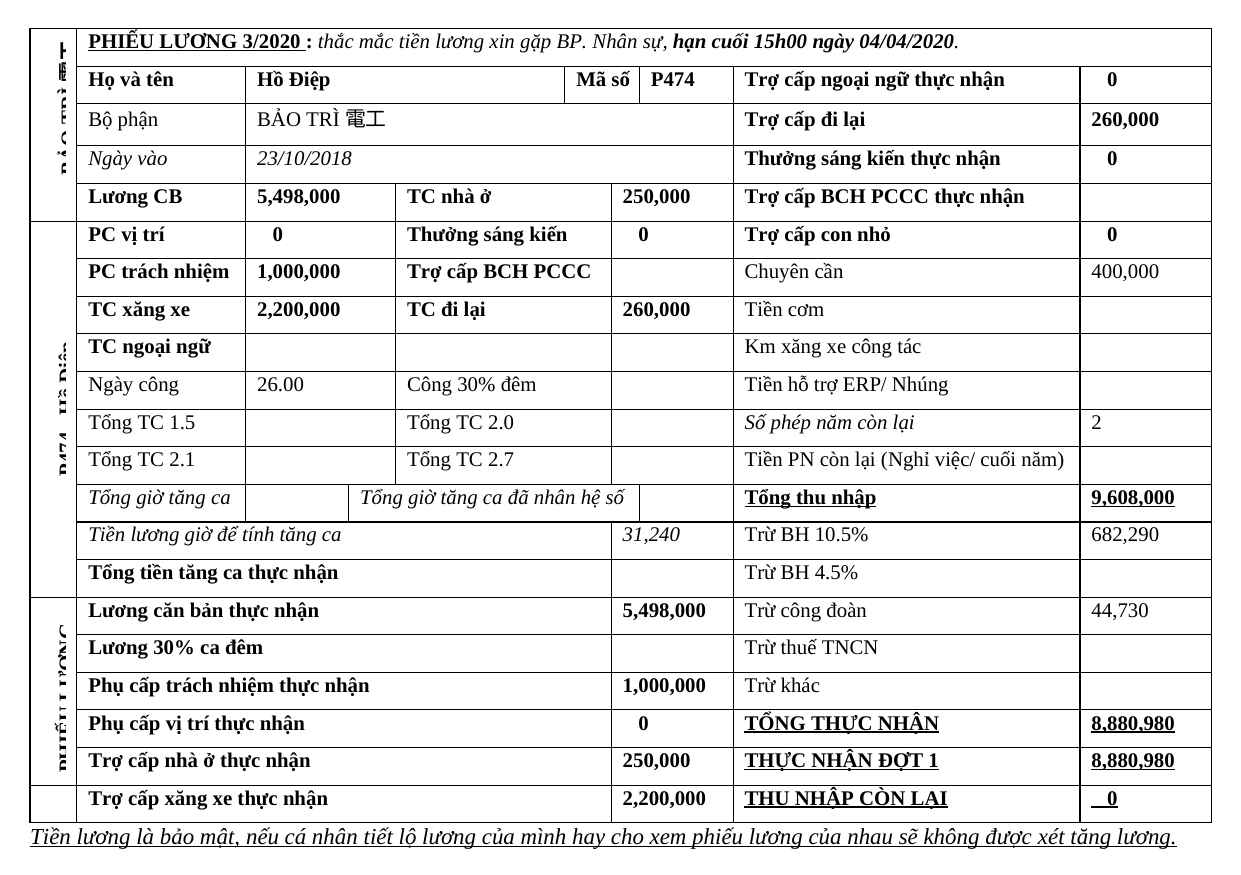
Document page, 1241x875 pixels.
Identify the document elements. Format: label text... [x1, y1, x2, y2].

table_cell Tổng TC 2.1 [77, 447, 245, 484]
table_cell Chuyên cần [734, 259, 1079, 296]
table_cell 260,000 [612, 297, 733, 333]
table_cell [612, 560, 733, 597]
table_cell 2,200,000 [246, 297, 395, 333]
table_cell [612, 410, 733, 446]
table_cell [1081, 297, 1211, 333]
table_cell 400,000 [1081, 259, 1211, 296]
table_cell 0 [1081, 146, 1211, 183]
table_cell [612, 334, 733, 371]
table_cell Tiền cơm [734, 297, 1079, 333]
table_cell [640, 485, 733, 521]
table_cell [1081, 184, 1211, 221]
table_cell Họ và tên [77, 67, 245, 103]
table_cell 5,498,000 [612, 598, 733, 634]
table_cell Thưởng sáng kiến thực nhận [734, 146, 1079, 183]
table_cell Tổng TC 2.0 [396, 410, 611, 446]
table_cell TC đi lại [396, 297, 611, 333]
table_cell Trợ cấp BCH PCCC thực nhận [734, 184, 1079, 221]
table_cell [612, 259, 733, 296]
table_cell Thưởng sáng kiến [396, 222, 611, 258]
table_cell THỰC NHẬN ĐỢT 1 [734, 748, 1079, 784]
table_cell [612, 447, 733, 484]
table_cell Tổng giờ tăng ca [77, 485, 245, 521]
table_cell P474 - Hồ Điệp [31, 222, 76, 597]
table_cell 260,000 [1081, 104, 1211, 145]
table_cell Hồ Điệp [246, 67, 564, 103]
table_cell Trợ cấp đi lại [734, 104, 1079, 145]
table_cell 1,000,000 [246, 259, 395, 296]
table_cell [246, 334, 395, 371]
table_cell P474 [640, 67, 733, 103]
table_cell 0 [246, 222, 395, 258]
table_cell [612, 372, 733, 408]
table_cell 250,000 [612, 748, 733, 784]
table_cell [1081, 447, 1211, 484]
table_cell Tiền hỗ trợ ERP/ Nhúng [734, 372, 1079, 408]
table_cell Ngày vào [77, 146, 245, 183]
table_cell Công 30% đêm [396, 372, 611, 408]
table_cell 1,000,000 [612, 673, 733, 709]
table_cell Mã số [565, 67, 639, 103]
table_cell Ngày công [77, 372, 245, 408]
table_cell Phụ cấp trách nhiệm thực nhận [77, 673, 611, 709]
table_cell Lương căn bản thực nhận [77, 598, 611, 634]
table_cell 2,200,000 [612, 786, 733, 822]
table_cell Tổng tiền tăng ca thực nhận [77, 560, 611, 597]
table_cell [246, 485, 348, 521]
table_cell Tổng thu nhập [734, 485, 1079, 521]
table_cell 682,290 [1081, 523, 1211, 559]
table_cell 0 [1081, 786, 1211, 822]
table_cell Lương 30% ca đêm [77, 635, 611, 672]
table_cell 0 [1081, 67, 1211, 103]
table_cell 0 [612, 710, 733, 747]
text Tiền lương là bảo mật, nếu cá nhân tiết lộ lương của mình hay cho xem phiếu lương của nhau sẽ không được xét tăng lương. [30, 823, 1210, 849]
table_cell [1081, 560, 1211, 597]
table_cell 5,498,000 [246, 184, 395, 221]
table_cell [1081, 334, 1211, 371]
table_cell Số phép năm còn lại [734, 410, 1079, 446]
table_cell 26.00 [246, 372, 395, 408]
table_cell Trợ cấp nhà ở thực nhận [77, 748, 611, 784]
table_cell Phụ cấp vị trí thực nhận [77, 710, 611, 747]
table_cell Tổng TC 1.5 [77, 410, 245, 446]
table_cell [1081, 372, 1211, 408]
table_cell 0 [1081, 222, 1211, 258]
table_cell Trừ khác [734, 673, 1079, 709]
table_cell Trừ BH 4.5% [734, 560, 1079, 597]
table_cell Bộ phận [77, 104, 245, 145]
table_cell Trừ thuế TNCN [734, 635, 1079, 672]
table_cell Trợ cấp ngoại ngữ thực nhận [734, 67, 1079, 103]
table_cell Tổng TC 2.7 [396, 447, 611, 484]
table_cell THU NHẬP CÒN LẠI [734, 786, 1079, 822]
table_cell Trừ công đoàn [734, 598, 1079, 634]
table_cell 250,000 [612, 184, 733, 221]
table_cell 8,880,980 [1081, 710, 1211, 747]
table_cell 9,608,000 [1081, 485, 1211, 521]
table_cell Trừ BH 10.5% [734, 523, 1079, 559]
table_header BẢO TRÌ 電工 [31, 29, 76, 221]
table_cell TC nhà ở [396, 184, 611, 221]
table_cell BẢO TRÌ 電工 [246, 104, 733, 145]
table_cell 2 [1081, 410, 1211, 446]
table_cell [396, 334, 611, 371]
table_cell Trợ cấp xăng xe thực nhận [77, 786, 611, 822]
table_cell [1081, 635, 1211, 672]
table_cell TC ngoại ngữ [77, 334, 245, 371]
table_cell [246, 410, 395, 446]
table_cell TC xăng xe [77, 297, 245, 333]
table_cell [1081, 673, 1211, 709]
table_cell 8,880,980 [1081, 748, 1211, 784]
table_cell PC trách nhiệm [77, 259, 245, 296]
table_cell [612, 635, 733, 672]
table_cell 0 [612, 222, 733, 258]
table_cell Trợ cấp BCH PCCC [396, 259, 611, 296]
table_cell Lương CB [77, 184, 245, 221]
table_cell Trợ cấp con nhỏ [734, 222, 1079, 258]
table_cell PHIẾU LƯƠNG [31, 598, 76, 784]
table_cell 23/10/2018 [246, 146, 733, 183]
table_cell Tiền lương giờ để tính tăng ca [77, 523, 611, 559]
table_cell [246, 447, 395, 484]
table_header PHIẾU LƯƠNG 3/2020 : thắc mắc tiền lương xin gặp BP. Nhân sự, hạn cuối 15h00 ngày 04/04/2020. [77, 29, 1211, 66]
table_cell Tiền PN còn lại (Nghỉ việc/ cuối năm) [734, 447, 1079, 484]
table_cell PC vị trí [77, 222, 245, 258]
table_cell 44,730 [1081, 598, 1211, 634]
table_cell Km xăng xe công tác [734, 334, 1079, 371]
table_cell [31, 786, 76, 822]
table_cell 31,240 [612, 523, 733, 559]
table_cell Tổng giờ tăng ca đã nhân hệ số [349, 485, 639, 521]
table_cell TỔNG THỰC NHẬN [734, 710, 1079, 747]
